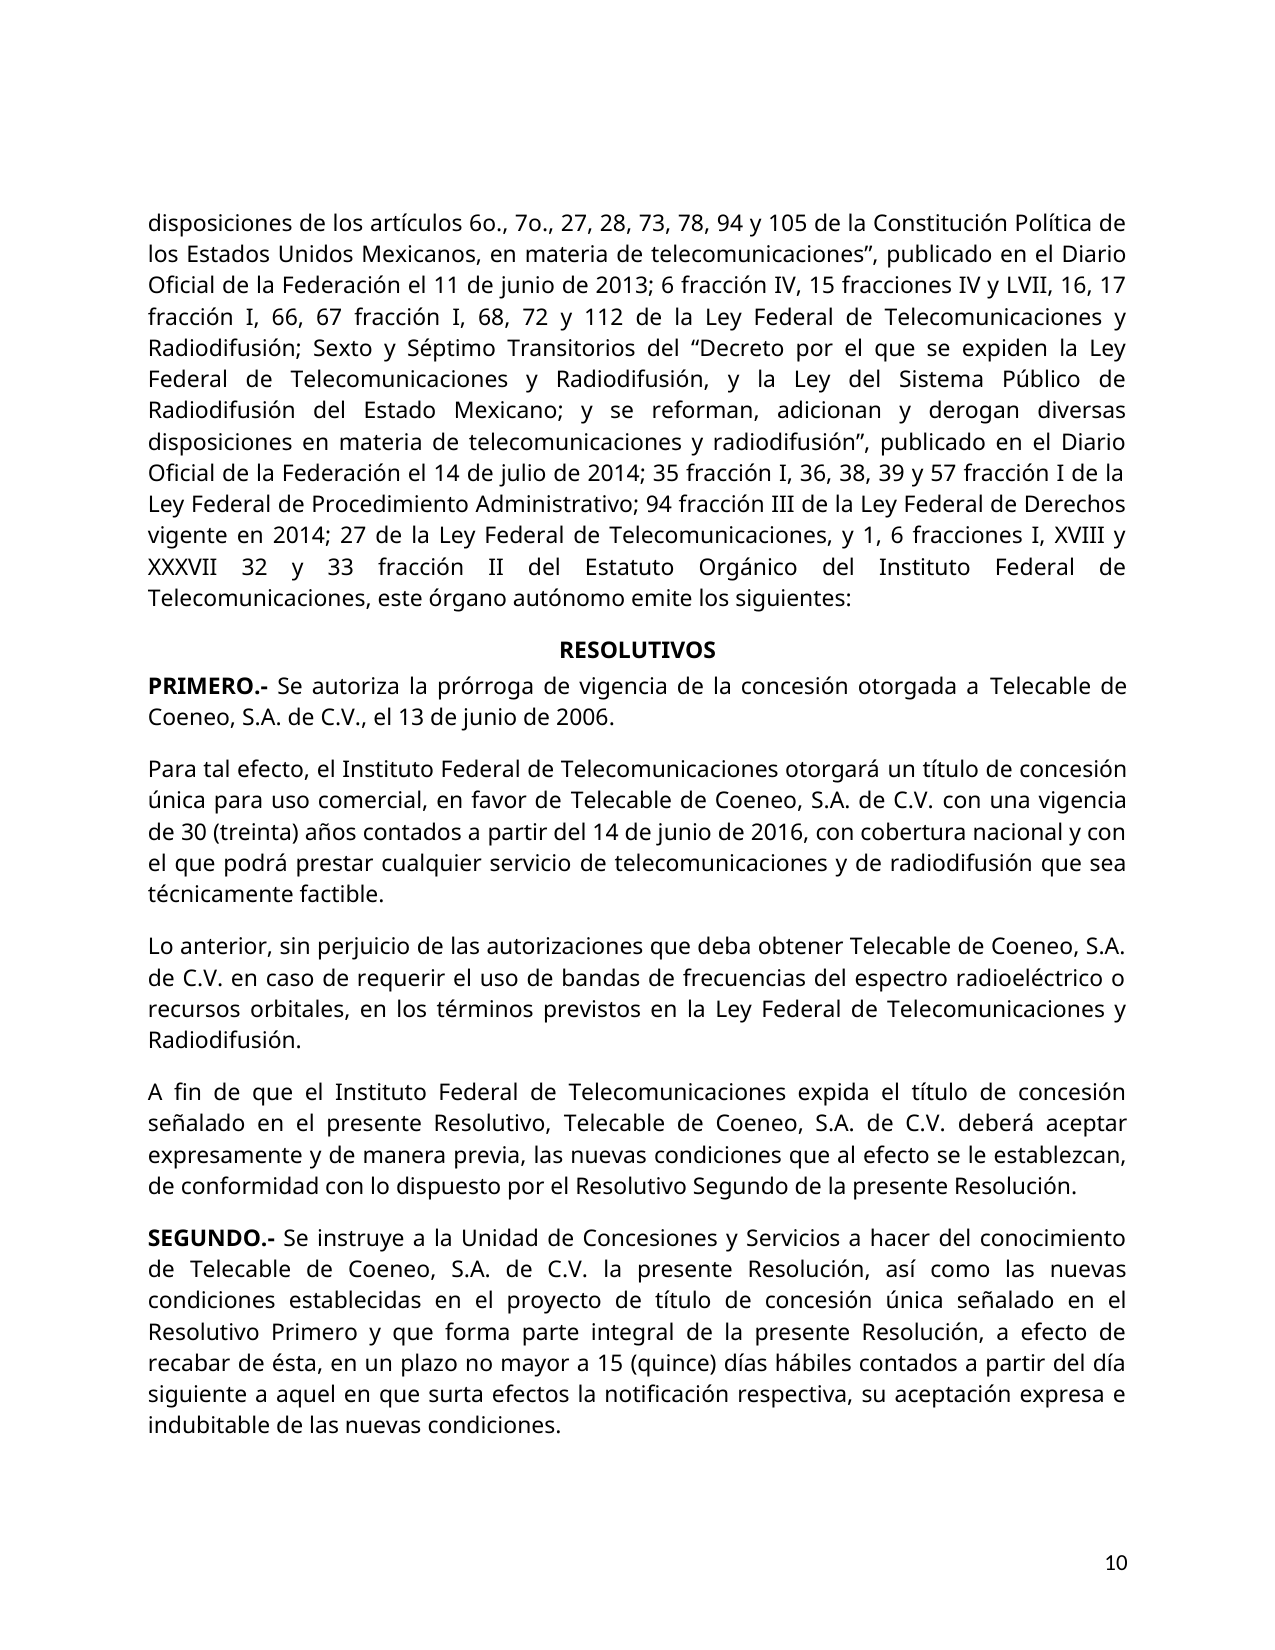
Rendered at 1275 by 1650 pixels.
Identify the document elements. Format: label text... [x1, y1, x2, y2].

text SEGUNDO.- Se instruye a la Unidad de Concesiones y Servicios a hacer del conocimiento de Telecable de Coeneo, S.A. de C.V. la presente Resolución, así como las nuevas condiciones establecidas en el proyecto de título de concesión única señalado en el Resolutivo Primero y que forma parte integral de la presente Resolución, a efecto de recabar de ésta, en un plazo no mayor a 15 (quince) días hábiles contados a partir del día siguiente a aquel en que surta efectos la notificación respectiva, su aceptación expresa e indubitable de las nuevas condiciones. [148, 1222, 1127, 1441]
text Lo anterior, sin perjuicio de las autorizaciones que deba obtener Telecable de Coeneo, S.A. de C.V. en caso de requerir el uso de bandas de frecuencias del espectro radioeléctrico o recursos orbitales, en los términos previstos en la Ley Federal de Telecomunicaciones y Radiodifusión. [148, 930, 1127, 1055]
subtitle RESOLUTIVOS [148, 634, 1127, 665]
text Para tal efecto, el Instituto Federal de Telecomunicaciones otorgará un título de concesión única para uso comercial, en favor de Telecable de Coeneo, S.A. de C.V. con una vigencia de 30 (treinta) años contados a partir del 14 de junio de 2016, con cobertura nacional y con el que podrá prestar cualquier servicio de telecomunicaciones y de radiodifusión que sea técnicamente factible. [148, 753, 1127, 909]
text PRIMERO.- Se autoriza la prórroga de vigencia de la concesión otorgada a Telecable de Coeneo, S.A. de C.V., el 13 de junio de 2006. [148, 670, 1127, 732]
text A fin de que el Instituto Federal de Telecomunicaciones expida el título de concesión señalado en el presente Resolutivo, Telecable de Coeneo, S.A. de C.V. deberá aceptar expresamente y de manera previa, las nuevas condiciones que al efecto se le establezcan, de conformidad con lo dispuesto por el Resolutivo Segundo de la presente Resolución. [148, 1076, 1127, 1201]
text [148, 207, 1127, 613]
